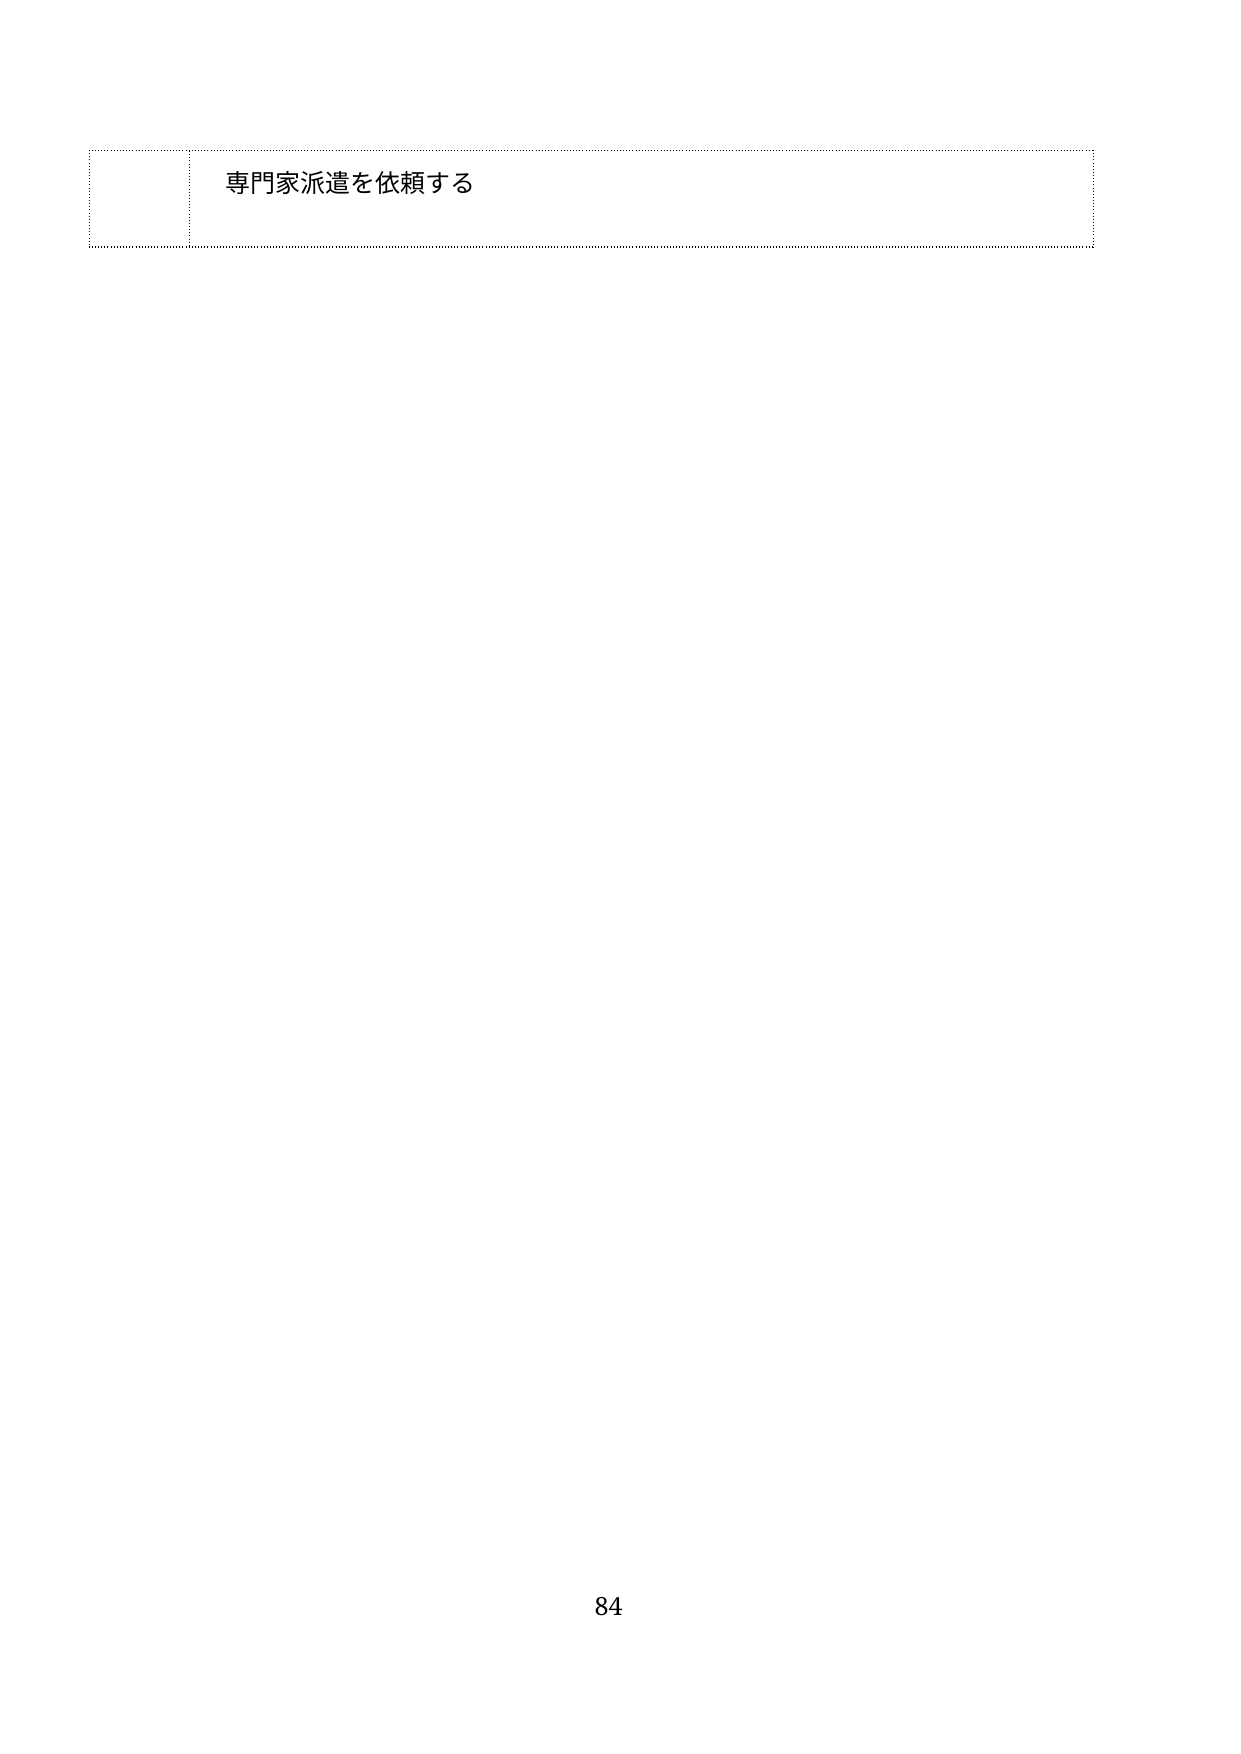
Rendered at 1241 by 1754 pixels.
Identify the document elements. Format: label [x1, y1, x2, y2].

table_cell [189, 150, 1093, 246]
table_cell [89, 150, 189, 246]
